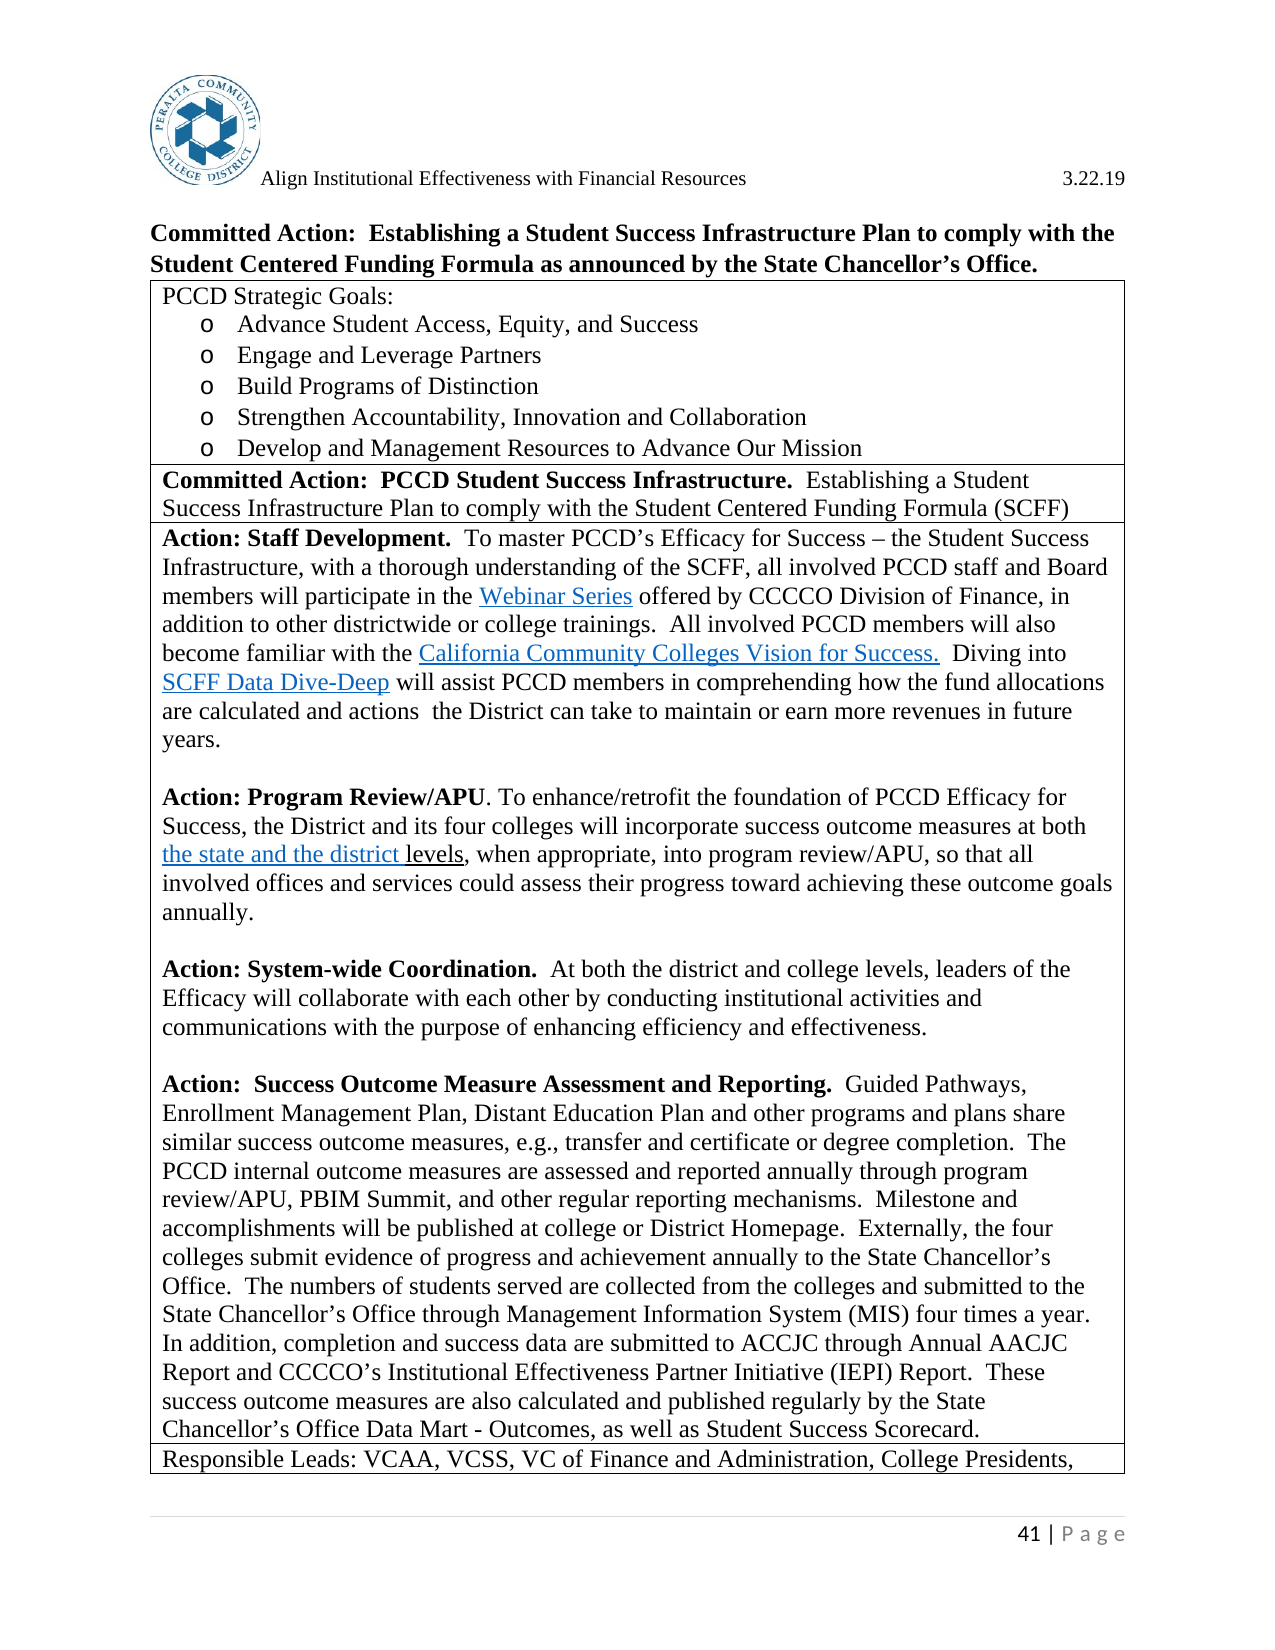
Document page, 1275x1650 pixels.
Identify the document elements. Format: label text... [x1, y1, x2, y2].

picture [150, 75, 260, 185]
table_cell Action: Staff Development. To master PCCD’s Efficacy for Success – the Student Success Infrastructure, with a thorough understanding of the SCFF, all involved PCCD staff and Board members will participate in the Webinar Series offered by CCCCO Division of Finance, in addition to other districtwide or college trainings. All involved PCCD members will also become familiar with the California Community Colleges Vision for Success. Diving into SCFF Data Dive-Deep will assist PCCD members in comprehending how the fund allocations are calculated and actions the District can take to maintain or earn more revenues in future years. Action: Program Review/APU. To enhance/retrofit the foundation of PCCD Efficacy for Success, the District and its four colleges will incorporate success outcome measures at both the state and the district levels, when appropriate, into program review/APU, so that all involved offices and services could assess their progress toward achieving these outcome goals annually. Action: System-wide Coordination. At both the district and college levels, leaders of the Efficacy will collaborate with each other by conducting institutional activities and communications with the purpose of enhancing efficiency and effectiveness. Action: Success Outcome Measure Assessment and Reporting. Guided Pathways, Enrollment Management Plan, Distant Education Plan and other programs and plans share similar success outcome measures, e.g., transfer and certificate or degree completion. The PCCD internal outcome measures are assessed and reported annually through program review/APU, PBIM Summit, and other regular reporting mechanisms. Milestone and accomplishments will be published at college or District Homepage. Externally, the four colleges submit evidence of progress and achievement annually to the State Chancellor’s Office. The numbers of students served are collected from the colleges and submitted to the State Chancellor’s Office through Management Information System (MIS) four times a year. In addition, completion and success data are submitted to ACCJC through Annual AACJC Report and CCCCO’s Institutional Effectiveness Partner Initiative (IEPI) Report. These success outcome measures are also calculated and published regularly by the State Chancellor’s Office Data Mart - Outcomes, as well as Student Success Scorecard. [151, 523, 1124, 1443]
table_cell Responsible Leads: VCAA, VCSS, VC of Finance and Administration, College Presidents, VPIs, VPSSs. [151, 1444, 1124, 1473]
text Student Centered Funding Formula as announced by the State Chancellor’s Office. [150, 249, 1125, 277]
text Committed Action: Establishing a Student Success Infrastructure Plan to comply with the [150, 218, 1125, 246]
table_cell Committed Action: PCCD Student Success Infrastructure. Establishing a Student Success Infrastructure Plan to comply with the Student Centered Funding Formula (SCFF) [151, 465, 1124, 522]
table_header PCCD Strategic Goals: Advance Student Access, Equity, and Success Engage and Leverage Partners Build Programs of Distinction Strengthen Accountability, Innovation and Collaboration Develop and Management Resources to Advance Our Mission [151, 281, 1124, 464]
